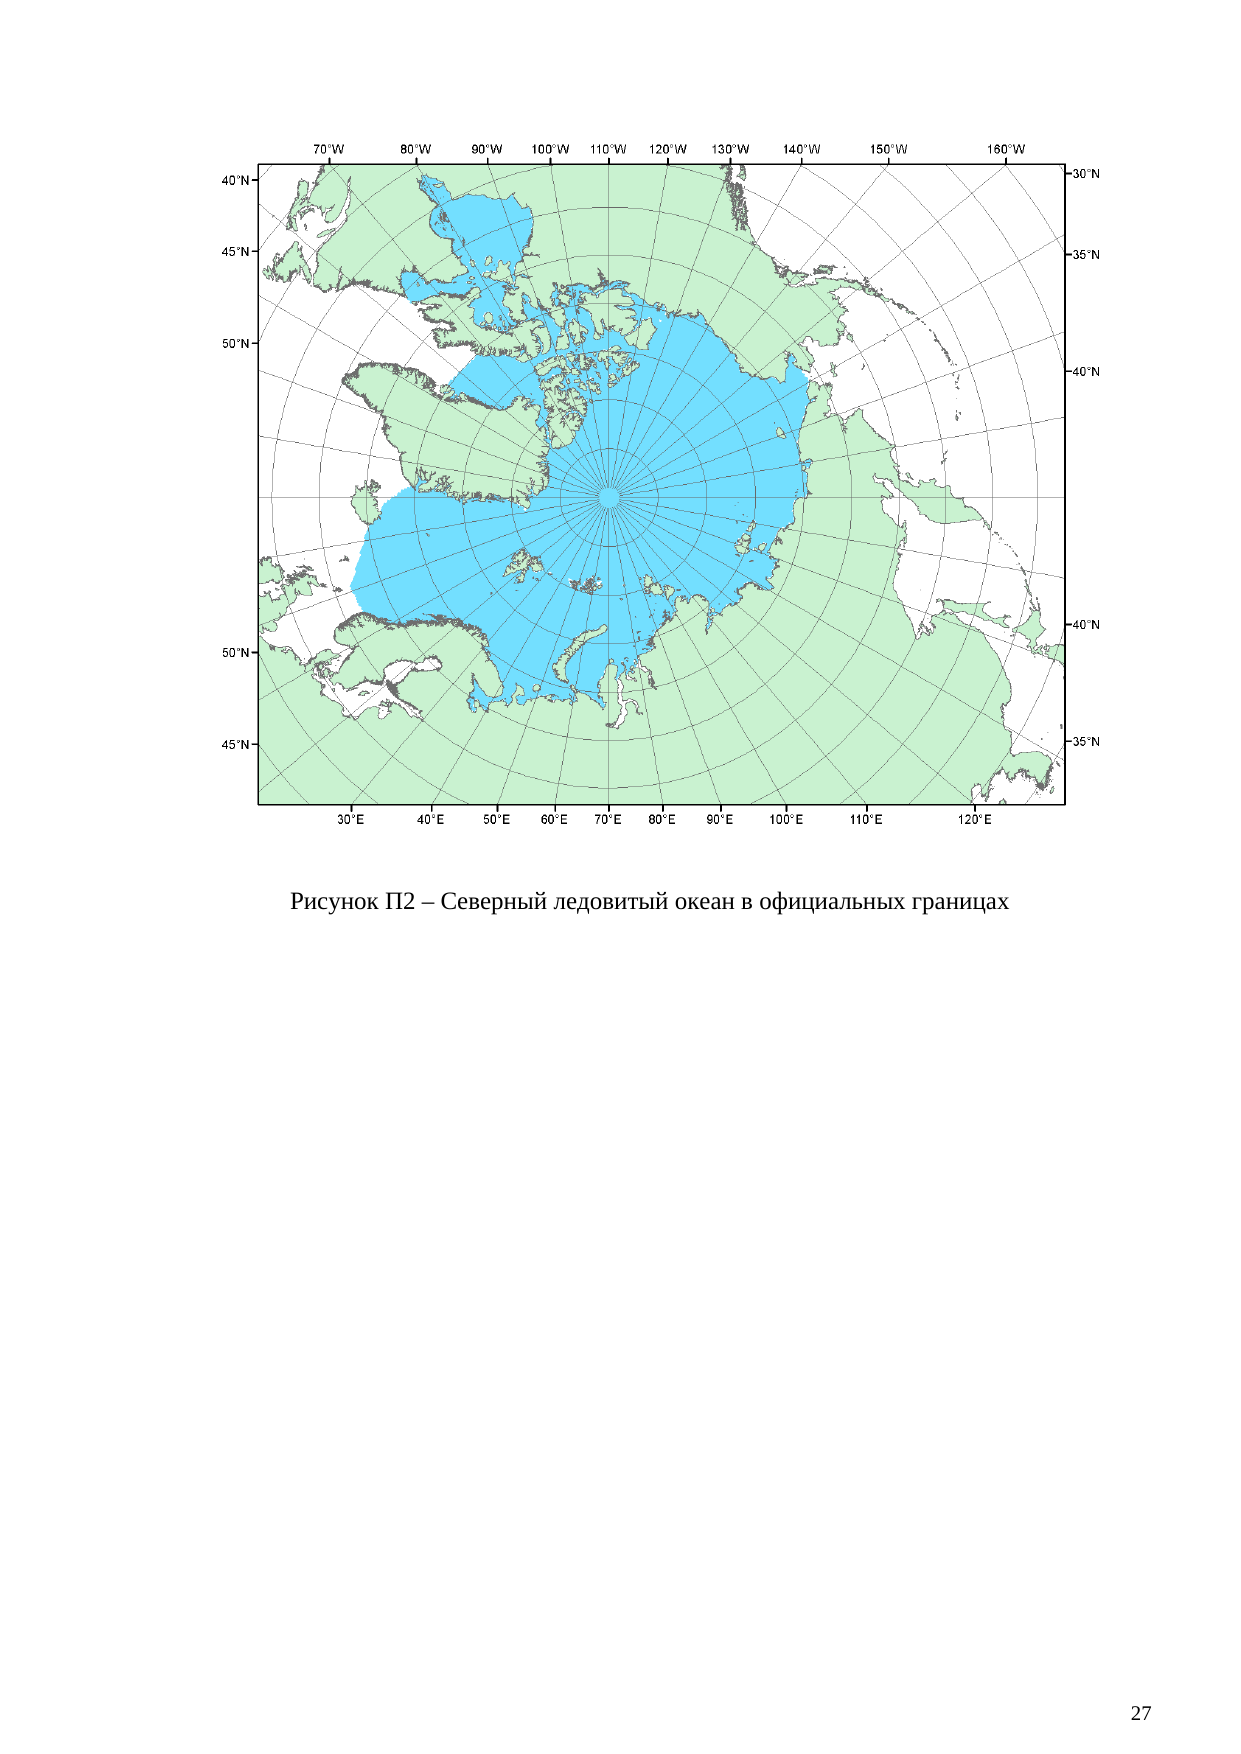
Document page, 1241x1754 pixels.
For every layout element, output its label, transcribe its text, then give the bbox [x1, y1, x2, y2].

picture [147, 99, 1151, 874]
text Рисунок П2 – Северный ледовитый океан в официальных границах [148, 886, 1152, 915]
